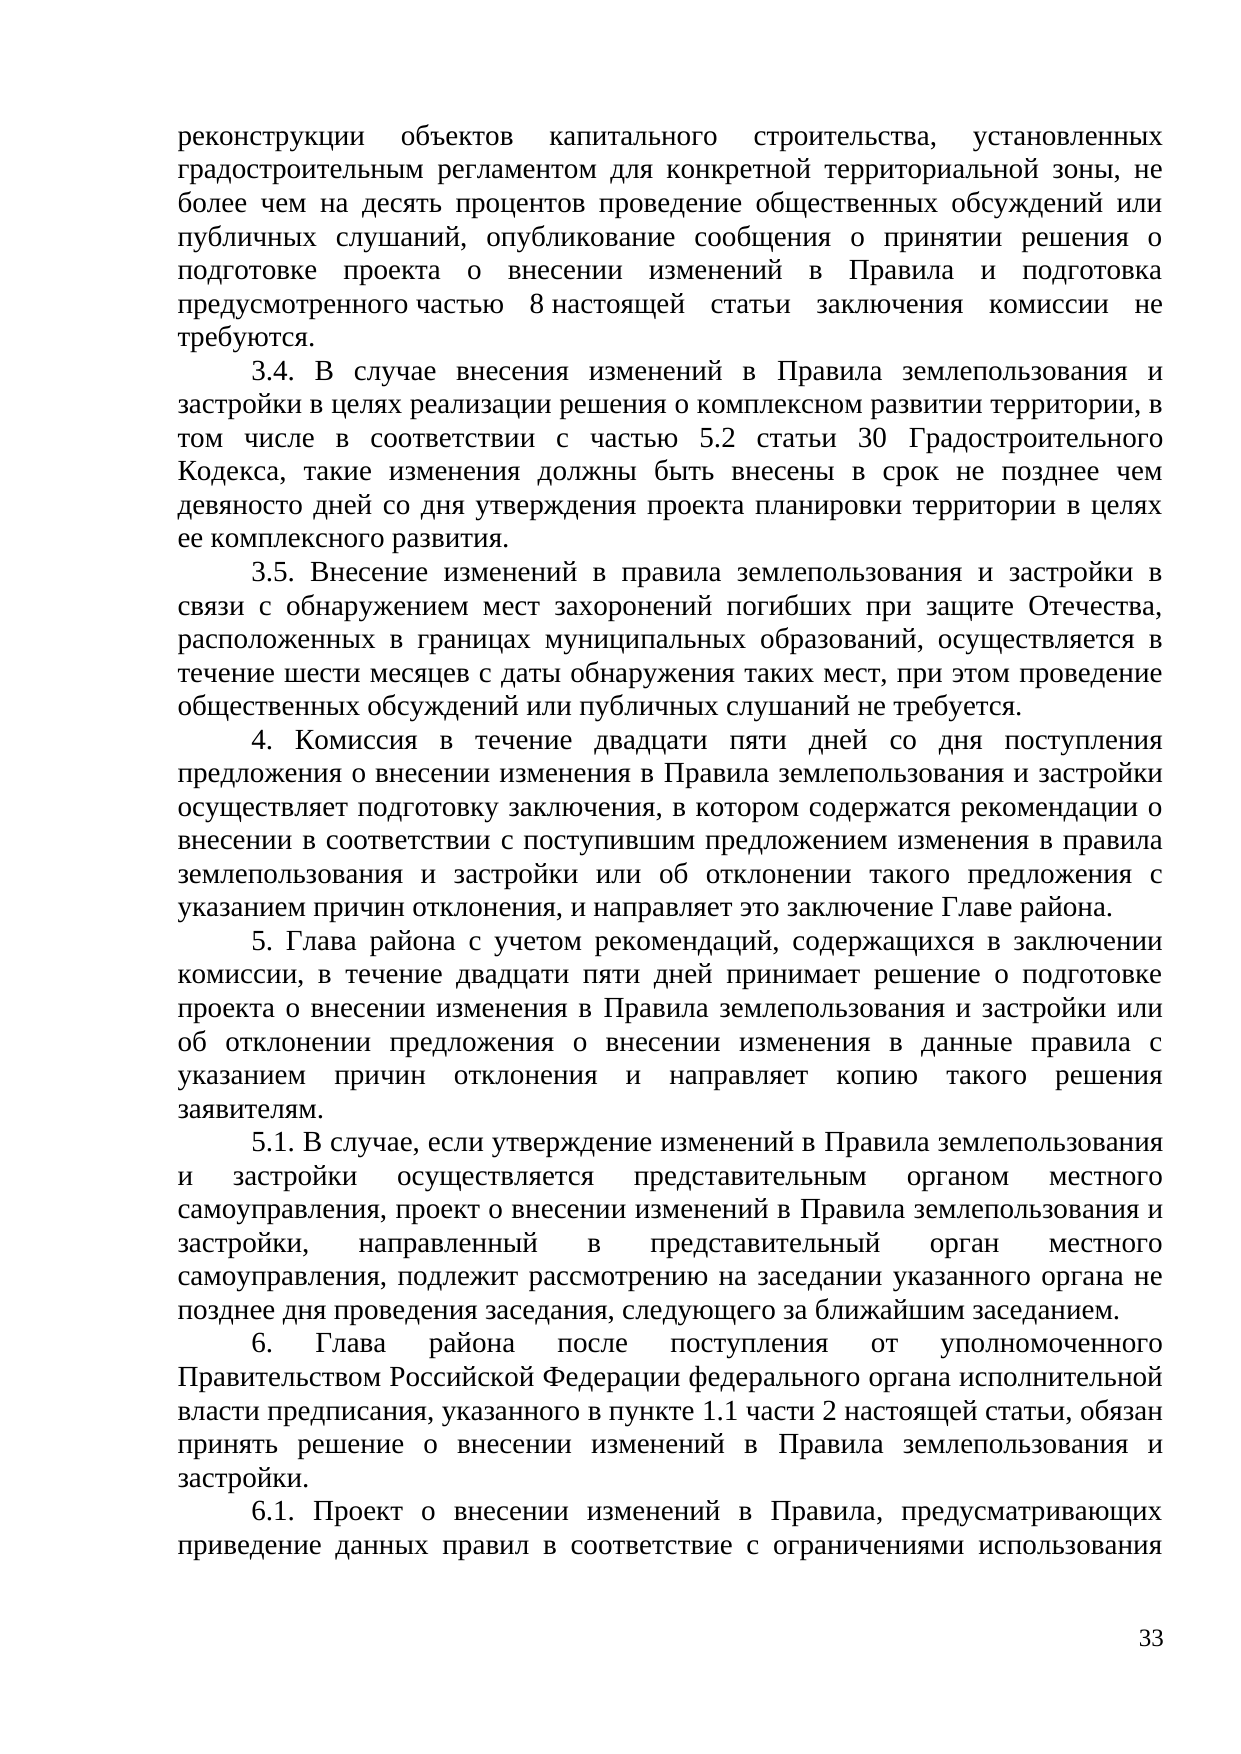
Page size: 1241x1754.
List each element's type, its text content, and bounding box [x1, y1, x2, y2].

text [177, 118, 1163, 353]
text 3.5. Внесение изменений в правила землепользования и застройки в связи с обнаружением мест захоронений погибших при защите Отечества, расположенных в границах муниципальных образований, осуществляется в течение шести месяцев с даты обнаружения таких мест, при этом проведение общественных обсуждений или публичных слушаний не требуется. [177, 554, 1163, 722]
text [177, 1493, 1163, 1560]
text 5. Глава района с учетом рекомендаций, содержащихся в заключении комиссии, в течение двадцати пяти дней принимает решение о подготовке проекта о внесении изменения в Правила землепользования и застройки или об отклонении предложения о внесении изменения в данные правила с указанием причин отклонения и направляет копию такого решения заявителям. [177, 923, 1163, 1124]
text 4. Комиссия в течение двадцати пяти дней со дня поступления предложения о внесении изменения в Правила землепользования и застройки осуществляет подготовку заключения, в котором содержатся рекомендации о внесении в соответствии с поступившим предложением изменения в правила землепользования и застройки или об отклонении такого предложения с указанием причин отклонения, и направляет это заключение Главе района. [177, 722, 1163, 923]
text 5.1. В случае, если утверждение изменений в Правила землепользования и застройки осуществляется представительным органом местного самоуправления, проект о внесении изменений в Правила землепользования и застройки, направленный в представительный орган местного самоуправления, подлежит рассмотрению на заседании указанного органа не позднее дня проведения заседания, следующего за ближайшим заседанием. [177, 1124, 1163, 1326]
text 6. Глава района после поступления от уполномоченного Правительством Российской Федерации федерального органа исполнительной власти предписания, указанного в пункте 1.1 части 2 настоящей статьи, обязан принять решение о внесении изменений в Правила землепользования и застройки. [177, 1326, 1163, 1493]
text 3.4. В случае внесения изменений в Правила землепользования и застройки в целях реализации решения о комплексном развитии территории, в том числе в соответствии с частью 5.2 статьи 30 Градостроительного Кодекса, такие изменения должны быть внесены в срок не позднее чем девяносто дней со дня утверждения проекта планировки территории в целях ее комплексного развития. [177, 353, 1163, 554]
